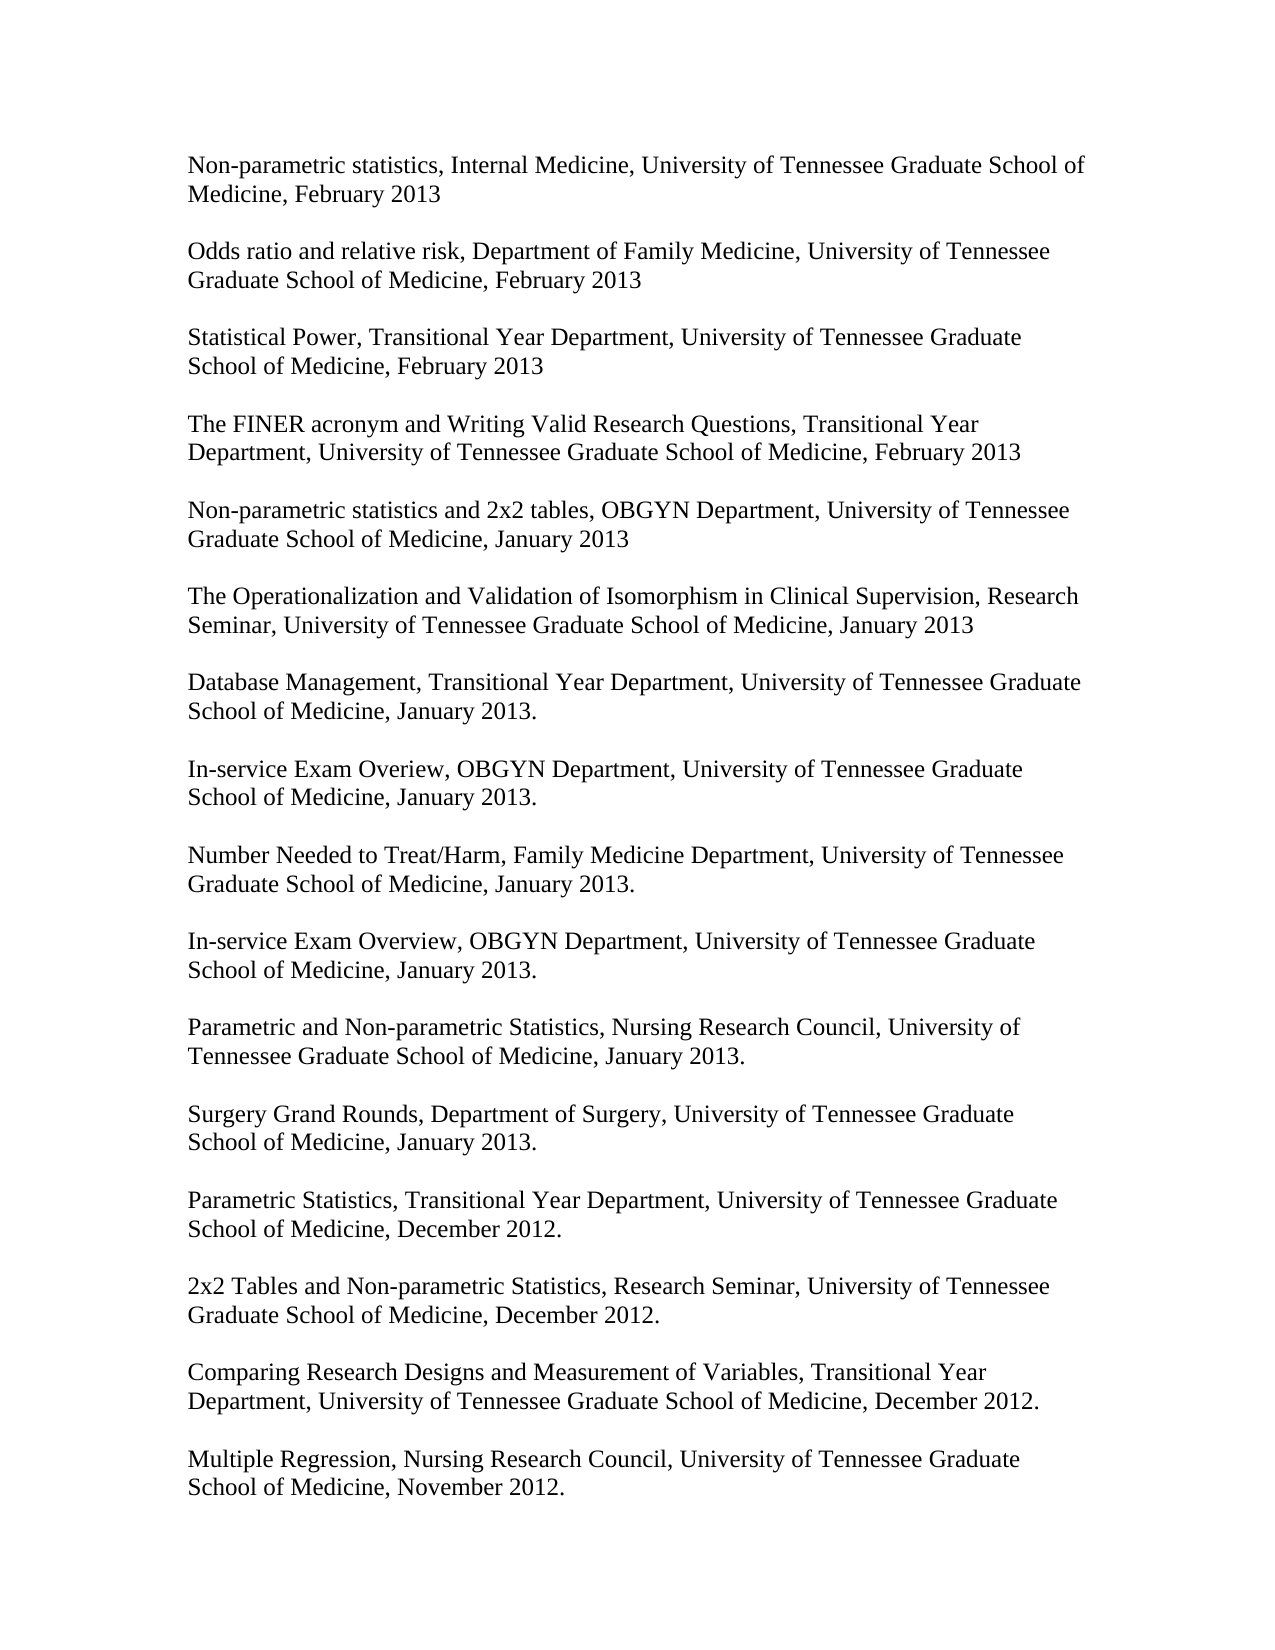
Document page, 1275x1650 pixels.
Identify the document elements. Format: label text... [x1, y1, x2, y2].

text Statistical Power, Transitional Year Department, University of Tennessee Graduate School of Medicine, February 2013 [187, 322, 1087, 380]
text The Operationalization and Validation of Isomorphism in Clinical Supervision, Research Seminar, University of Tennessee Graduate School of Medicine, January 2013 [187, 581, 1087, 639]
text Surgery Grand Rounds, Department of Surgery, University of Tennessee Graduate School of Medicine, January 2013. [187, 1099, 1087, 1156]
text Database Management, Transitional Year Department, University of Tennessee Graduate School of Medicine, January 2013. [187, 667, 1087, 725]
text The FINER acronym and Writing Valid Research Questions, Transitional Year Department, University of Tennessee Graduate School of Medicine, February 2013 [187, 409, 1087, 466]
text Comparing Research Designs and Measurement of Variables, Transitional Year Department, University of Tennessee Graduate School of Medicine, December 2012. [187, 1357, 1087, 1415]
text 2x2 Tables and Non-parametric Statistics, Research Seminar, University of Tennessee Graduate School of Medicine, December 2012. [187, 1271, 1087, 1329]
text Odds ratio and relative risk, Department of Family Medicine, University of Tennessee Graduate School of Medicine, February 2013 [187, 236, 1087, 294]
text In-service Exam Overview, OBGYN Department, University of Tennessee Graduate School of Medicine, January 2013. [187, 926, 1087, 984]
text Multiple Regression, Nursing Research Council, University of Tennessee Graduate School of Medicine, November 2012. [187, 1444, 1087, 1501]
text Non-parametric statistics, Internal Medicine, University of Tennessee Graduate School of Medicine, February 2013 [187, 150, 1087, 207]
text Parametric Statistics, Transitional Year Department, University of Tennessee Graduate School of Medicine, December 2012. [187, 1185, 1087, 1242]
text In-service Exam Overiew, OBGYN Department, University of Tennessee Graduate School of Medicine, January 2013. [187, 754, 1087, 811]
text Number Needed to Treat/Harm, Family Medicine Department, University of Tennessee Graduate School of Medicine, January 2013. [187, 840, 1087, 897]
text Parametric and Non-parametric Statistics, Nursing Research Council, University of Tennessee Graduate School of Medicine, January 2013. [187, 1012, 1087, 1070]
text Non-parametric statistics and 2x2 tables, OBGYN Department, University of Tennessee Graduate School of Medicine, January 2013 [187, 495, 1087, 552]
